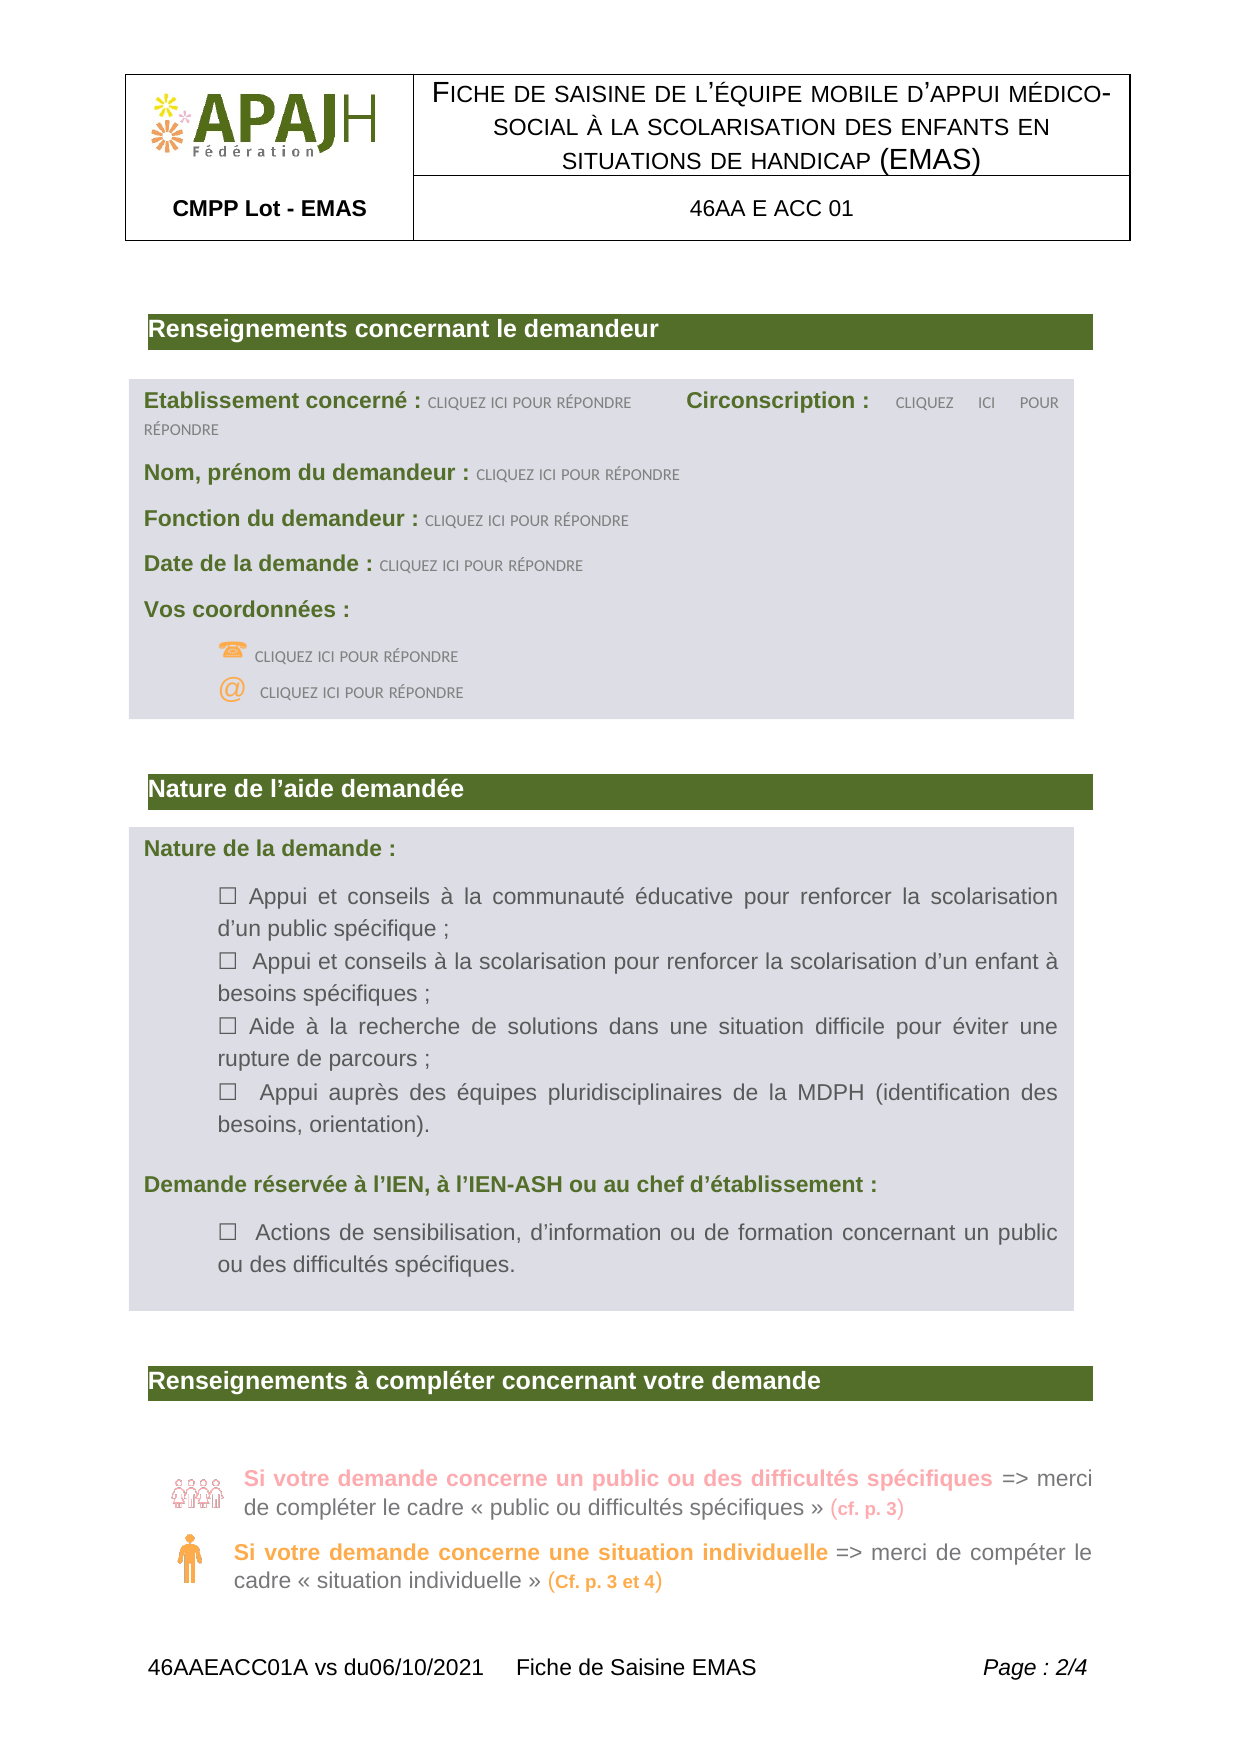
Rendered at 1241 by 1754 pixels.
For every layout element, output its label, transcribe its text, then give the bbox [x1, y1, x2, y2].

text Renseignements concernant le demandeur [148, 314, 1093, 345]
text Nature de l’aide demandée [148, 774, 1093, 805]
picture [163, 1532, 215, 1584]
picture [168, 1466, 226, 1523]
text Si votre demande concerne une situation individuelle => merci de compéter le cadre « situation individuelle » (Cf. p. 3 et 4) [148, 1539, 1093, 1594]
text Si votre demande concerne un public ou des difficultés spécifiques => merci de compléter le cadre « public ou difficultés spécifiques » (cf. p. 3) [148, 1465, 1093, 1520]
text Renseignements à compléter concernant votre demande [148, 1366, 1093, 1397]
picture [133, 76, 406, 174]
